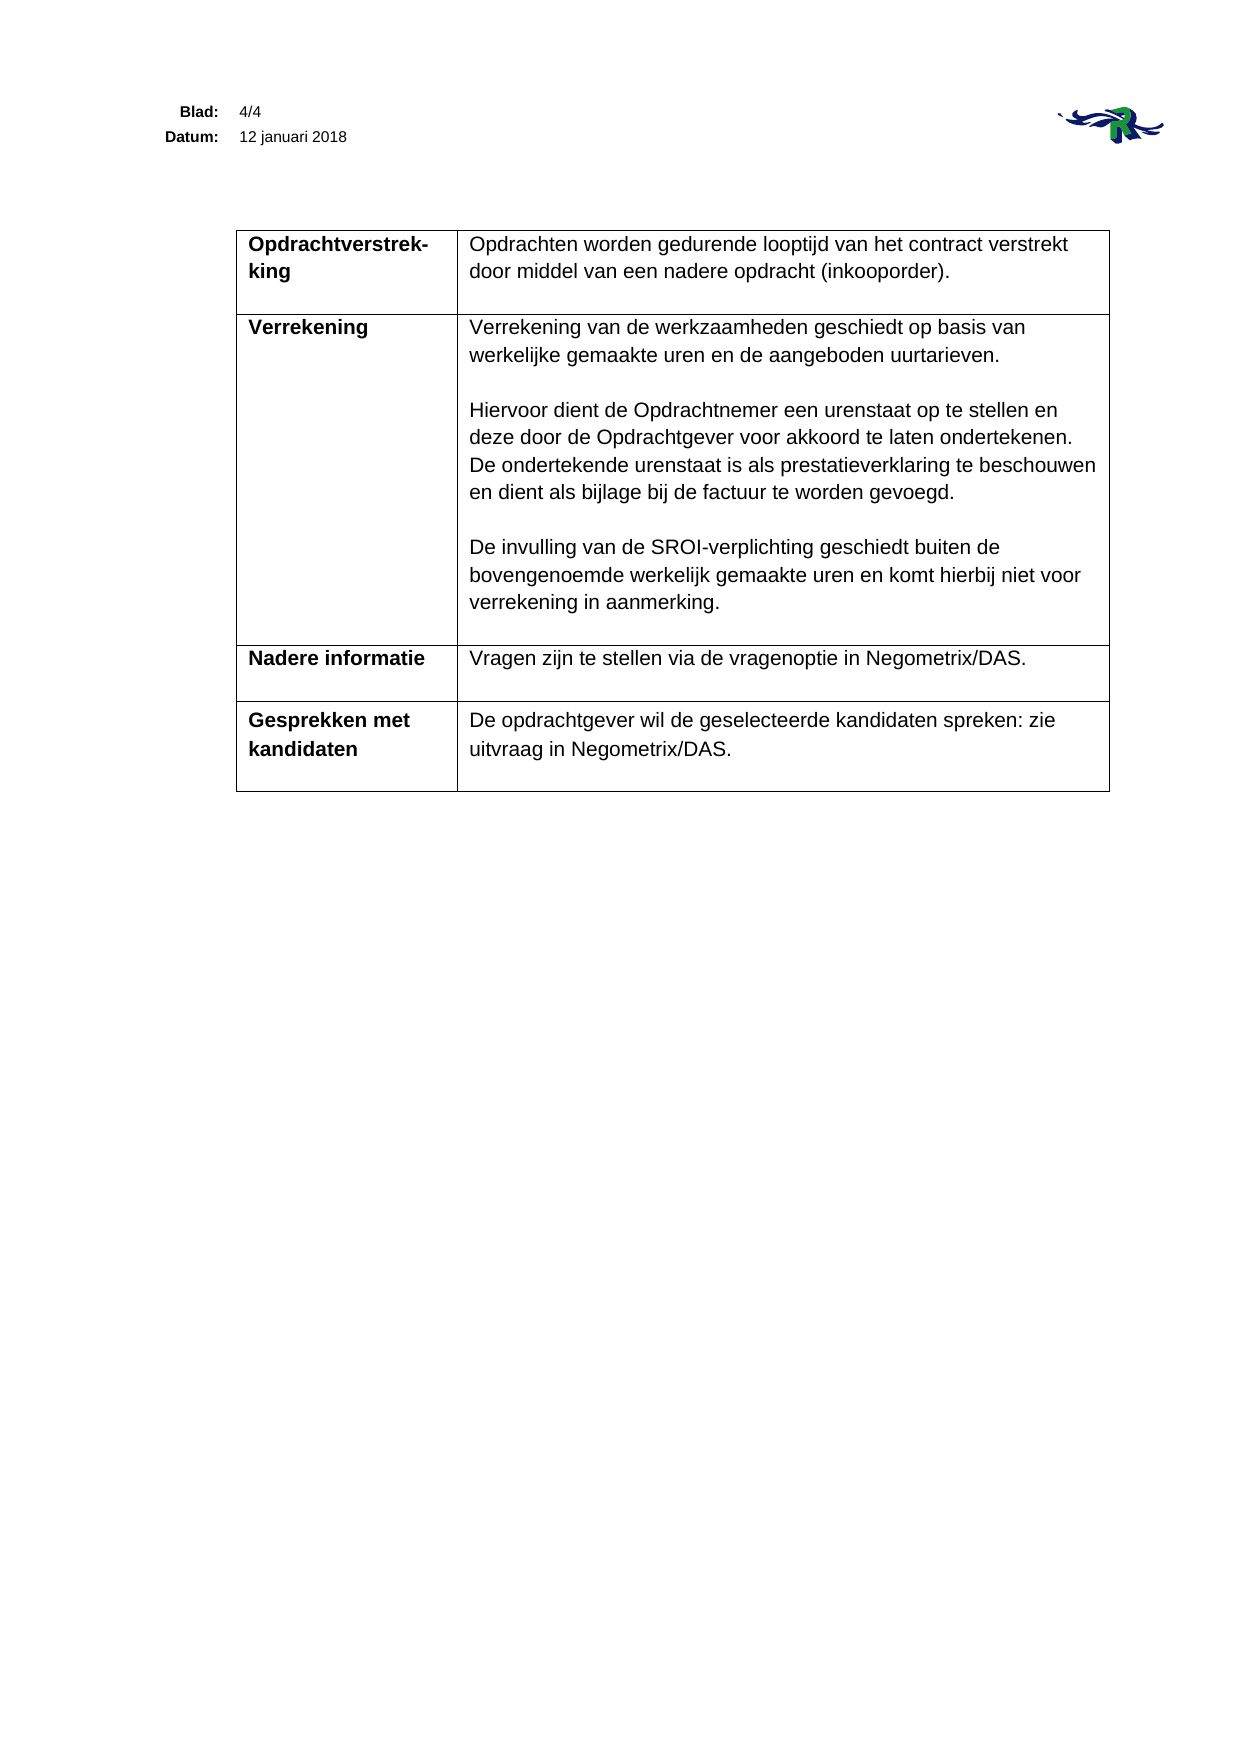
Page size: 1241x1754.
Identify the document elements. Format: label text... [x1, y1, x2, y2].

table_cell Gesprekken met kandidaten [237, 702, 457, 791]
table_cell Verrekening [237, 315, 457, 645]
table_cell Opdrachtverstrek-king [237, 231, 457, 314]
table_cell Nadere informatie [237, 646, 457, 701]
table_cell Verrekening van de werkzaamheden geschiedt op basis van werkelijke gemaakte uren en de aangeboden uurtarieven. Hiervoor dient de Opdrachtnemer een urenstaat op te stellen en deze door de Opdrachtgever voor akkoord te laten ondertekenen. De ondertekende urenstaat is als prestatieverklaring te beschouwen en dient als bijlage bij de factuur te worden gevoegd. De invulling van de SROI-verplichting geschiedt buiten de bovengenoemde werkelijk gemaakte uren en komt hierbij niet voor verrekening in aanmerking. [458, 315, 1109, 645]
table_cell De opdrachtgever wil de geselecteerde kandidaten spreken: zie uitvraag in Negometrix/DAS. [458, 702, 1109, 791]
table_cell Opdrachten worden gedurende looptijd van het contract verstrekt door middel van een nadere opdracht (inkooporder). [458, 231, 1109, 314]
table_cell Vragen zijn te stellen via de vragenoptie in Negometrix/DAS. [458, 646, 1109, 701]
